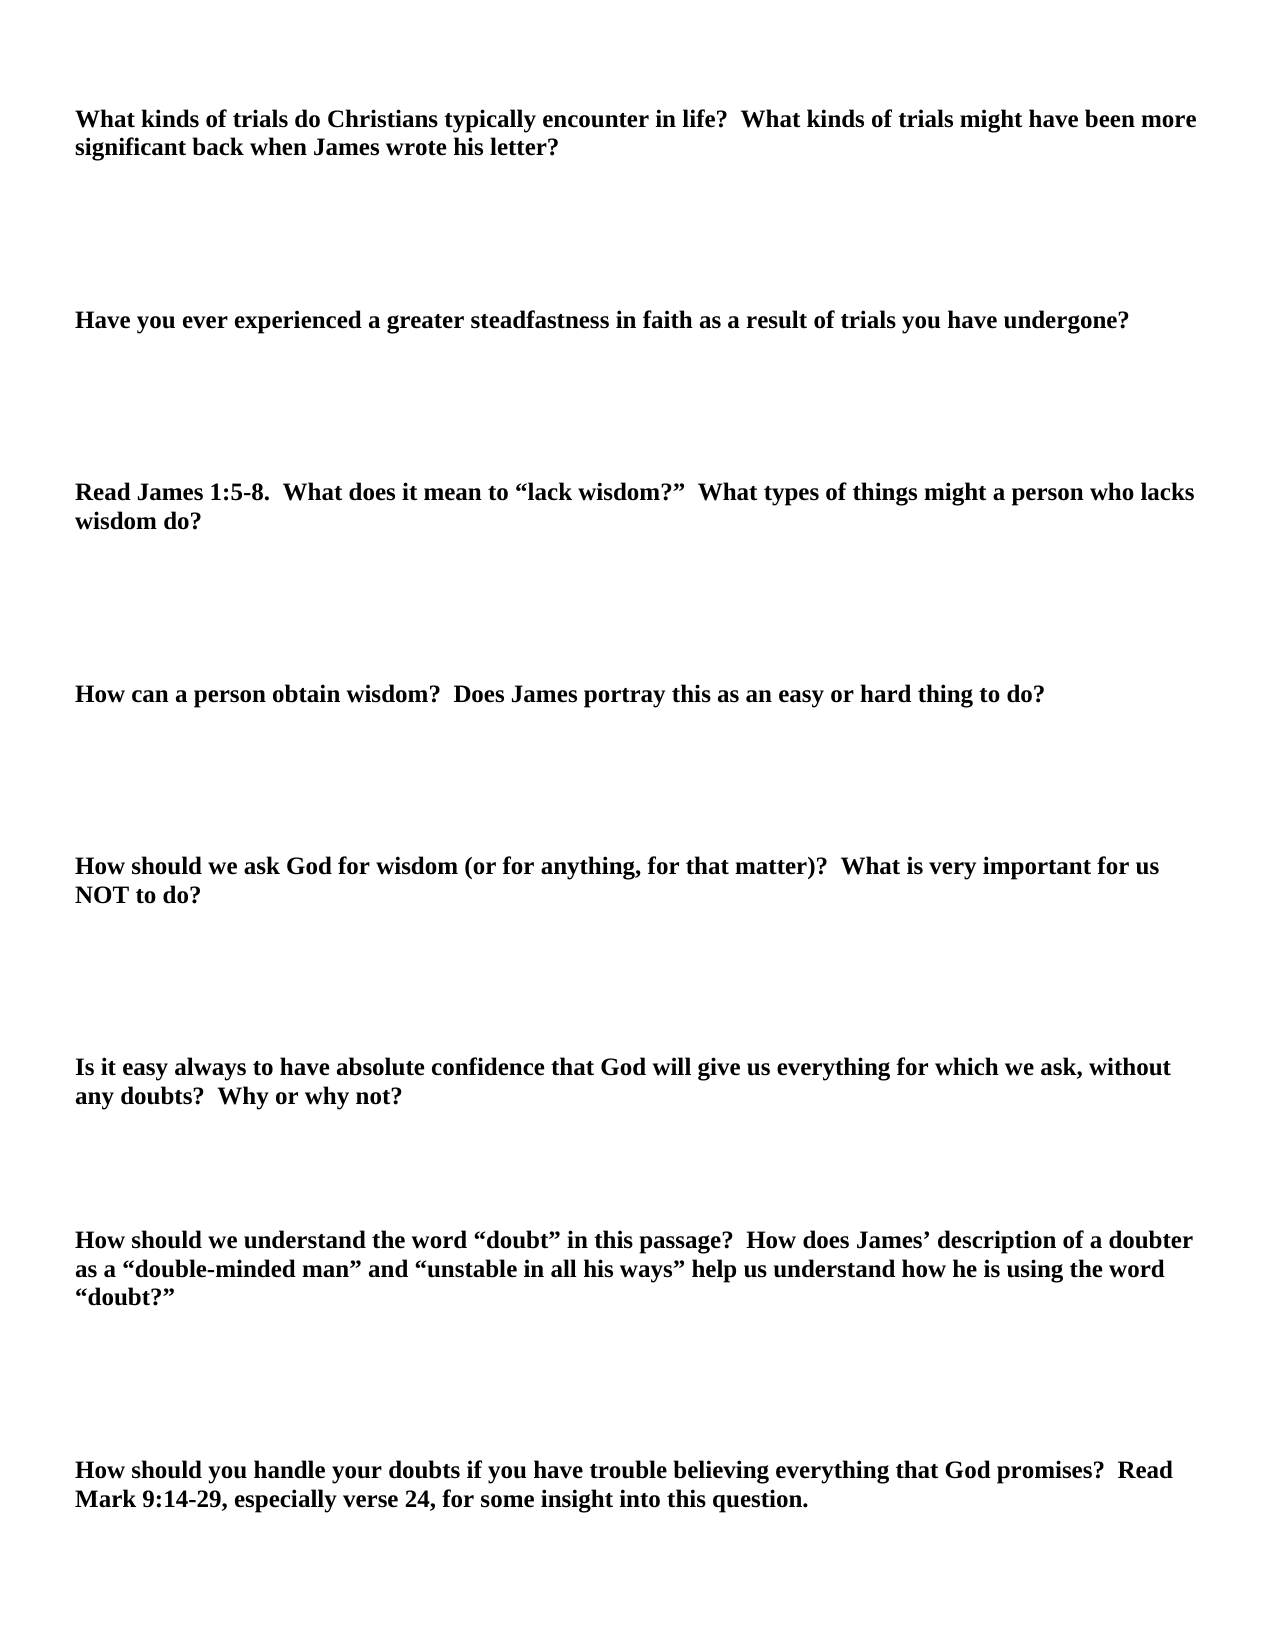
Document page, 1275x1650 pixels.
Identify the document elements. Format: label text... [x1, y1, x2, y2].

text How can a person obtain wisdom? Does James portray this as an easy or hard thing to do? [75, 679, 1200, 707]
text Is it easy always to have absolute confidence that God will give us everything for which we ask, without any doubts? Why or why not? [75, 1052, 1200, 1110]
text Read James 1:5-8. What does it mean to “lack wisdom?” What types of things might a person who lacks wisdom do? [75, 477, 1200, 535]
text How should you handle your doubts if you have trouble believing everything that God promises? Read Mark 9:14-29, especially verse 24, for some insight into this question. [75, 1455, 1200, 1512]
text Have you ever experienced a greater steadfastness in faith as a result of trials you have undergone? [75, 305, 1200, 334]
text How should we understand the word “doubt” in this passage? How does James’ description of a doubter as a “double-minded man” and “unstable in all his ways” help us understand how he is using the word “doubt?” [75, 1225, 1200, 1311]
text What kinds of trials do Christians typically encounter in life? What kinds of trials might have been more significant back when James wrote his letter? [75, 104, 1200, 161]
text How should we ask God for wisdom (or for anything, for that matter)? What is very important for us NOT to do? [75, 851, 1200, 909]
